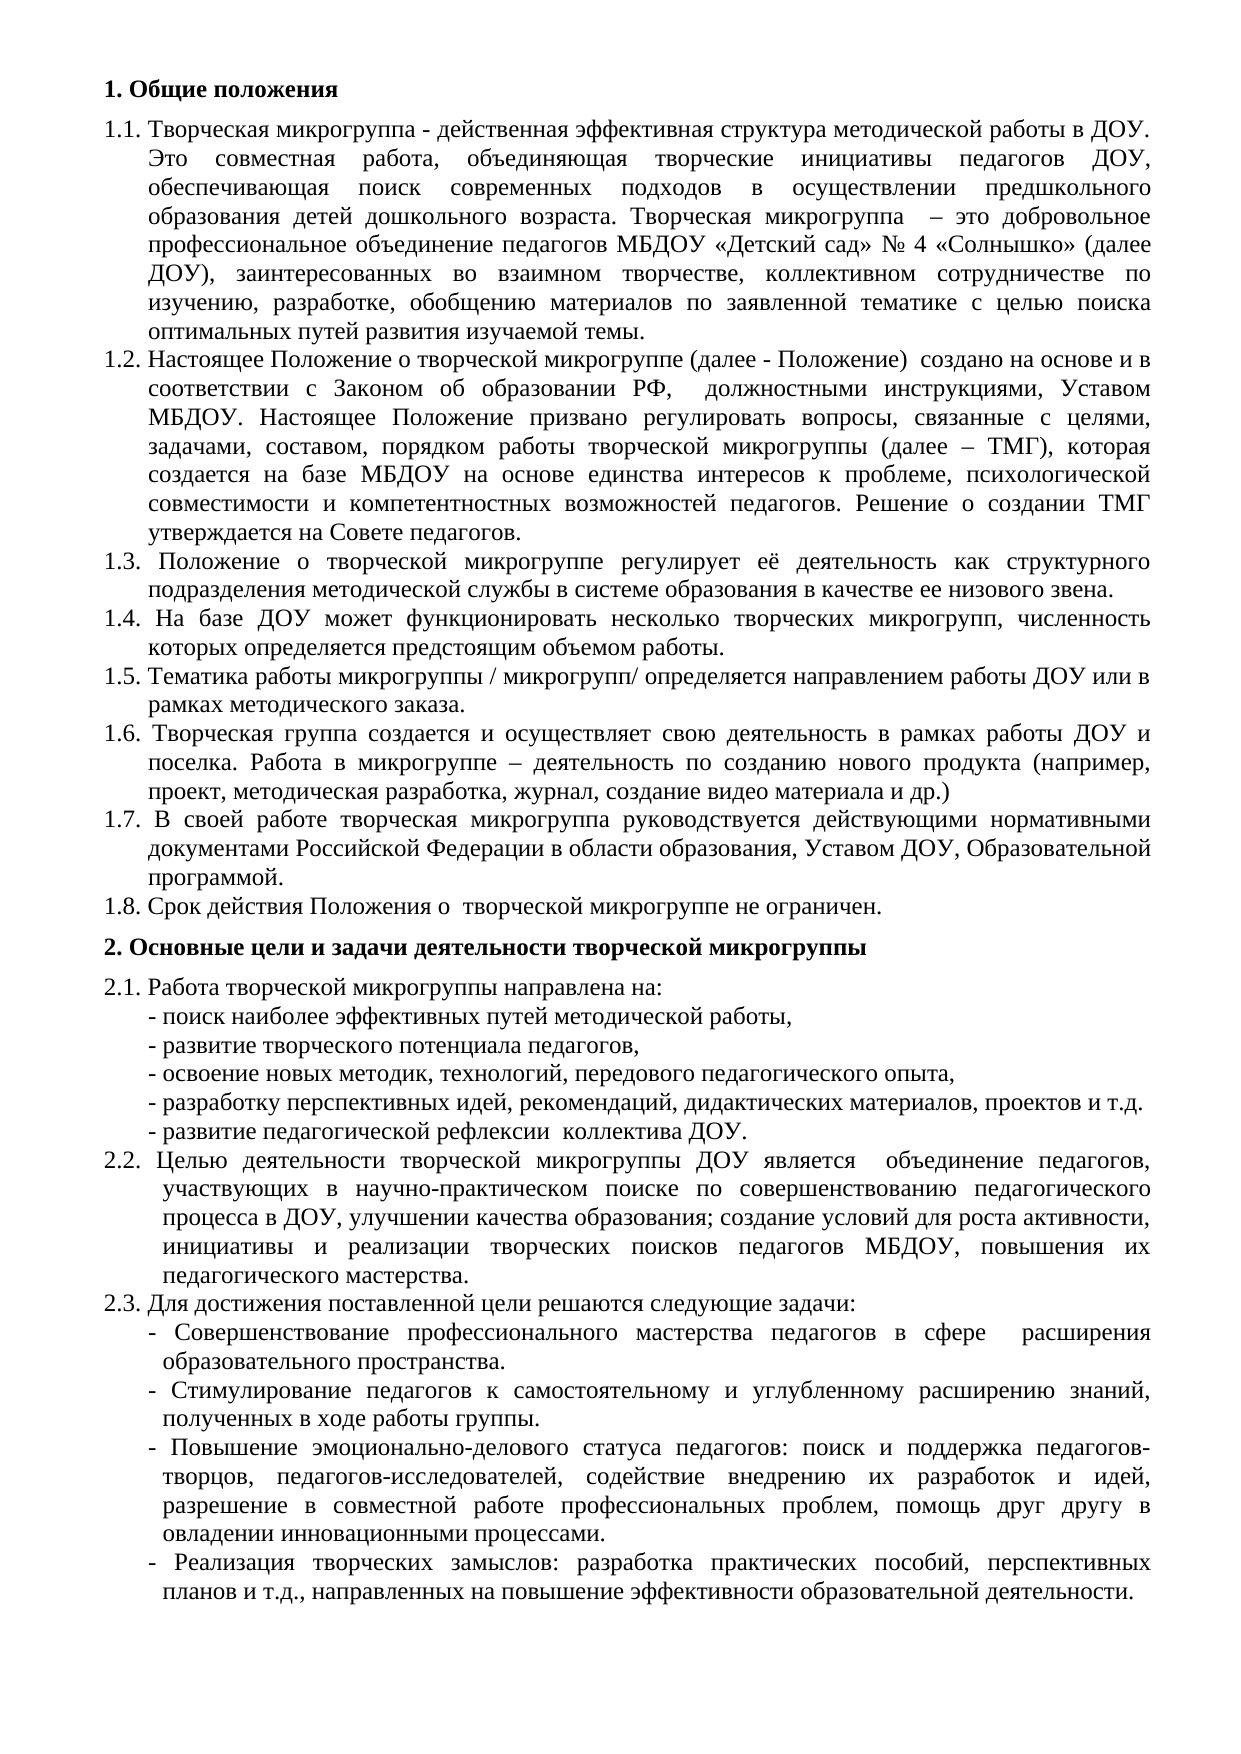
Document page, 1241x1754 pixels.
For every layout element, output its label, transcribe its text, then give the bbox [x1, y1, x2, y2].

text 1. Общие положения [103, 74, 1152, 103]
text - Повышение эмоционально-делового статуса педагогов: поиск и поддержка педагогов-творцов, педагогов-исследователей, содействие внедрению их разработок и идей, разрешение в совместной работе профессиональных проблем, помощь друг другу в овладении инновационными процессами. [148, 1432, 1152, 1547]
text - развитие творческого потенциала педагогов, [148, 1030, 1152, 1058]
text 1.2. Настоящее Положение о творческой микрогруппе (далее - Положение) создано на основе и в соответствии с Законом об образовании РФ, должностными инструкциями, Уставом МБДОУ. Настоящее Положение призвано регулировать вопросы, связанные с целями, задачами, составом, порядком работы творческой микрогруппы (далее – ТМГ), которая создается на базе МБДОУ на основе единства интересов к проблеме, психологической совместимости и компетентностных возможностей педагогов. Решение о создании ТМГ утверждается на Совете педагогов. [103, 344, 1152, 546]
text - Совершенствование профессионального мастерства педагогов в сфере расширения образовательного пространства. [148, 1317, 1152, 1375]
text 1.8. Срок действия Положения о творческой микрогруппе не ограничен. [103, 891, 1152, 919]
text 1.5. Тематика работы микрогруппы / микрогрупп/ определяется направлением работы ДОУ или в рамках методического заказа. [103, 661, 1152, 718]
text - Реализация творческих замыслов: разработка практических пособий, перспективных планов и т.д., направленных на повышение эффективности образовательной деятельности. [148, 1547, 1152, 1605]
text 1.3. Положение о творческой микрогруппе регулирует её деятельность как структурного подразделения методической службы в системе образования в качестве ее низового звена. [103, 546, 1152, 603]
text 2. Основные цели и задачи деятельности творческой микрогруппы [103, 932, 1152, 960]
text 1.1. Творческая микрогруппа - действенная эффективная структура методической работы в ДОУ. Это совместная работа, объединяющая творческие инициативы педагогов ДОУ, обеспечивающая поиск современных подходов в осуществлении предшкольного образования детей дошкольного возраста. Творческая микрогруппа – это добровольное профессиональное объединение педагогов МБДОУ «Детский сад» № 4 «Солнышко» (далее ДОУ), заинтересованных во взаимном творчестве, коллективном сотрудничестве по изучению, разработке, обобщению материалов по заявленной тематике с целью поиска оптимальных путей развития изучаемой темы. [103, 114, 1152, 344]
text - разработку перспективных идей, рекомендаций, дидактических материалов, проектов и т.д. [148, 1087, 1152, 1116]
text 1.4. На базе ДОУ может функционировать несколько творческих микрогрупп, численность которых определяется предстоящим объемом работы. [103, 603, 1152, 661]
text 2.3. Для достижения поставленной цели решаются следующие задачи: [103, 1288, 1152, 1317]
text - развитие педагогической рефлексии коллектива ДОУ. [148, 1116, 1152, 1145]
text 2.2. Целью деятельности творческой микрогруппы ДОУ является объединение педагогов, участвующих в научно-практическом поиске по совершенствованию педагогического процесса в ДОУ, улучшении качества образования; создание условий для роста активности, инициативы и реализации творческих поисков педагогов МБДОУ, повышения их педагогического мастерства. [103, 1145, 1152, 1288]
text 1.7. В своей работе творческая микрогруппа руководствуется действующими нормативными документами Российской Федерации в области образования, Уставом ДОУ, Образовательной программой. [103, 804, 1152, 891]
text - поиск наиболее эффективных путей методической работы, [148, 1001, 1152, 1030]
text - освоение новых методик, технологий, передового педагогического опыта, [148, 1058, 1152, 1087]
text 1.6. Творческая группа создается и осуществляет свою деятельность в рамках работы ДОУ и поселка. Работа в микрогруппе – деятельность по созданию нового продукта (например, проект, методическая разработка, журнал, создание видео материала и др.) [103, 718, 1152, 804]
text 2.1. Работа творческой микрогруппы направлена на: [103, 972, 1152, 1001]
text - Стимулирование педагогов к самостоятельному и углубленному расширению знаний, полученных в ходе работы группы. [148, 1375, 1152, 1432]
